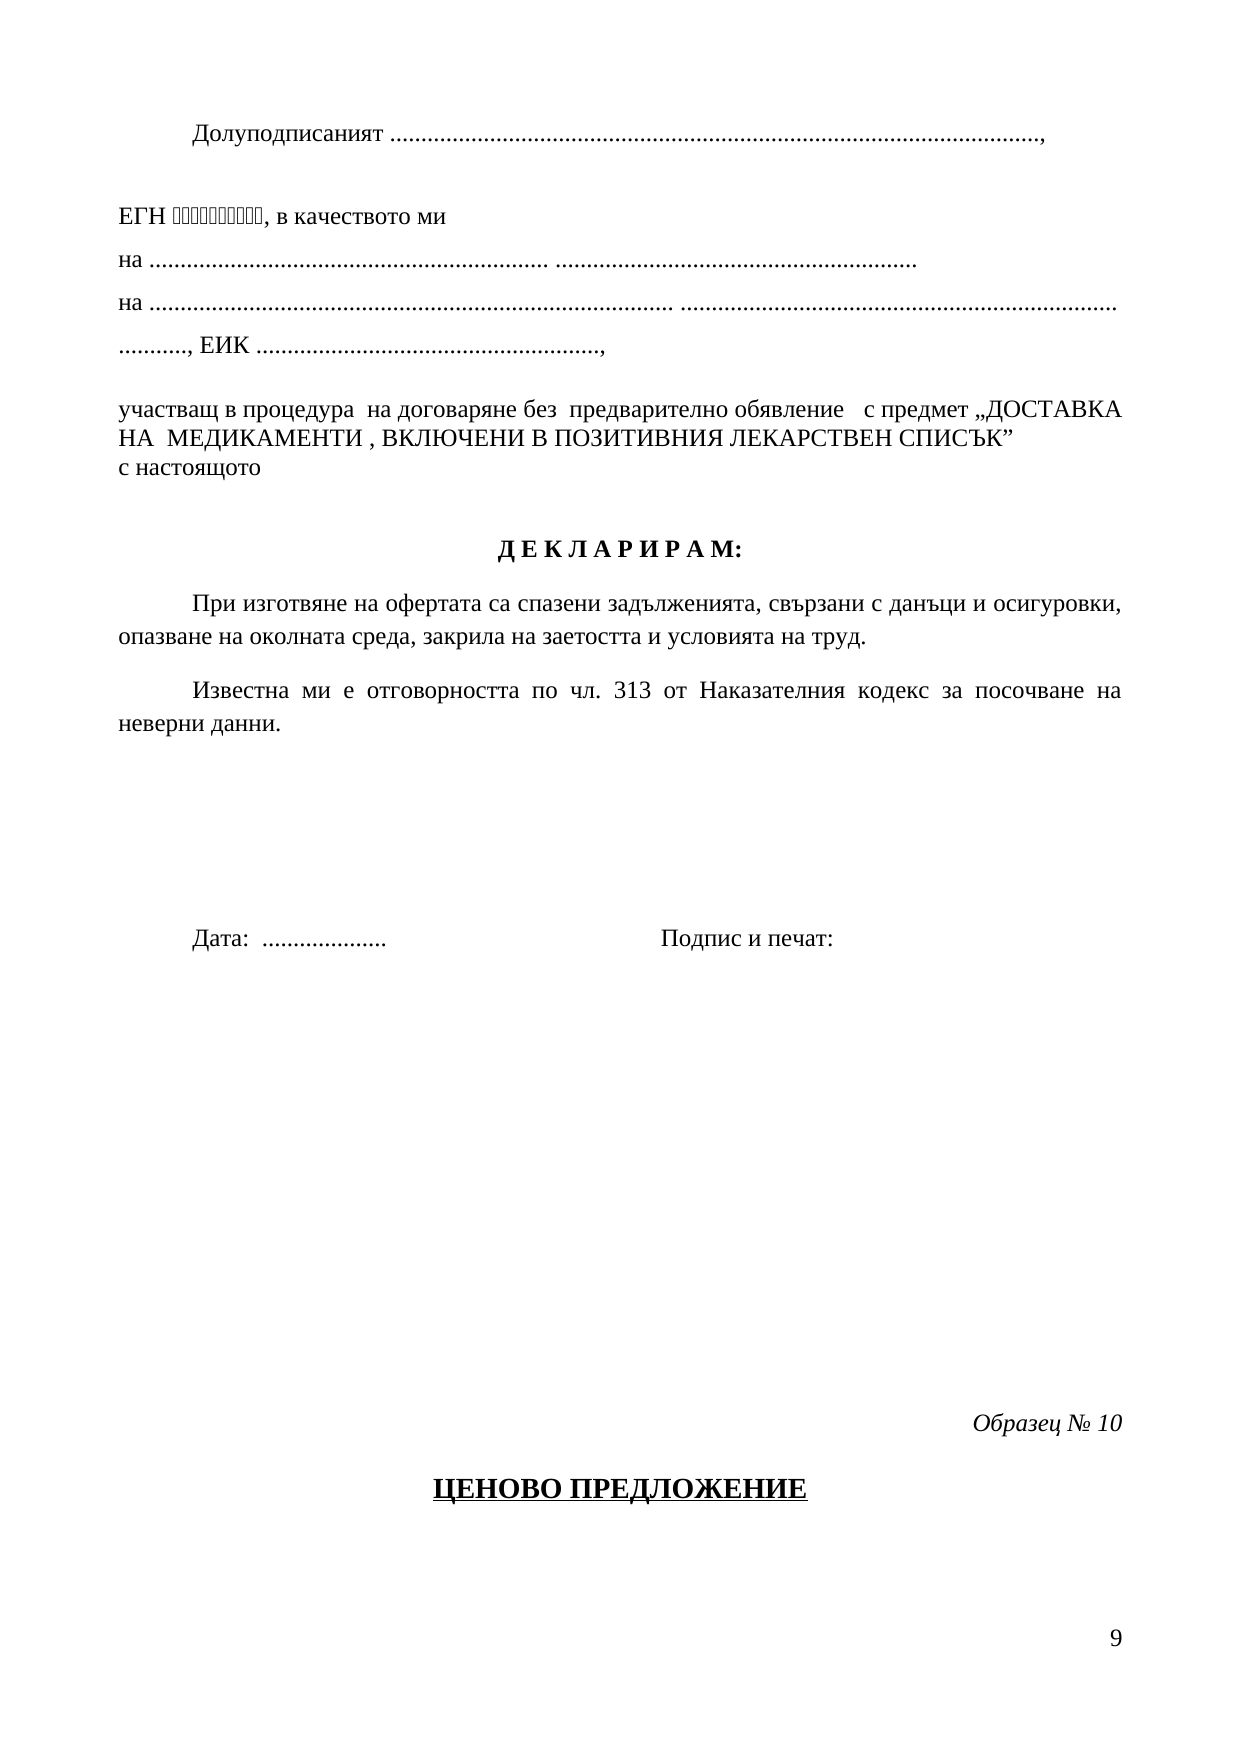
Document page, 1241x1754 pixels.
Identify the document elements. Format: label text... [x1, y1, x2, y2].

subtitle Долуподписаният ........................................................................................................, [118, 118, 1122, 147]
text с настоящото [118, 452, 1122, 480]
text Д Е К Л А Р И Р А М: [118, 534, 1122, 563]
text Образец № 10 [118, 1408, 1122, 1437]
text ЦЕНОВО ПРЕДЛОЖЕНИЕ [118, 1471, 1122, 1504]
text Дата: .................... Подпис и печат: [118, 923, 1122, 952]
text При изготвяне на офертата са спазени задълженията, свързани с данъци и осигуровки, опазване на околната среда, закрила на заетостта и условията на труд. [118, 588, 1122, 650]
text Известна ми е отговорността по чл. 313 от Наказателния кодекс за посочване на неверни данни. [118, 675, 1122, 737]
text участващ в процедура на договаряне без предварително обявление с предмет „ДОСТАВКА НА МЕДИКАМЕНТИ , ВКЛЮЧЕНИ В ПОЗИТИВНИЯ ЛЕКАРСТВЕН СПИСЪК” [118, 394, 1122, 452]
text ЕГН , в качеството ми на ................................................................ .......................................................... на .................................................................................... ................................................................................., ЕИК ......................................................., [118, 201, 1122, 359]
